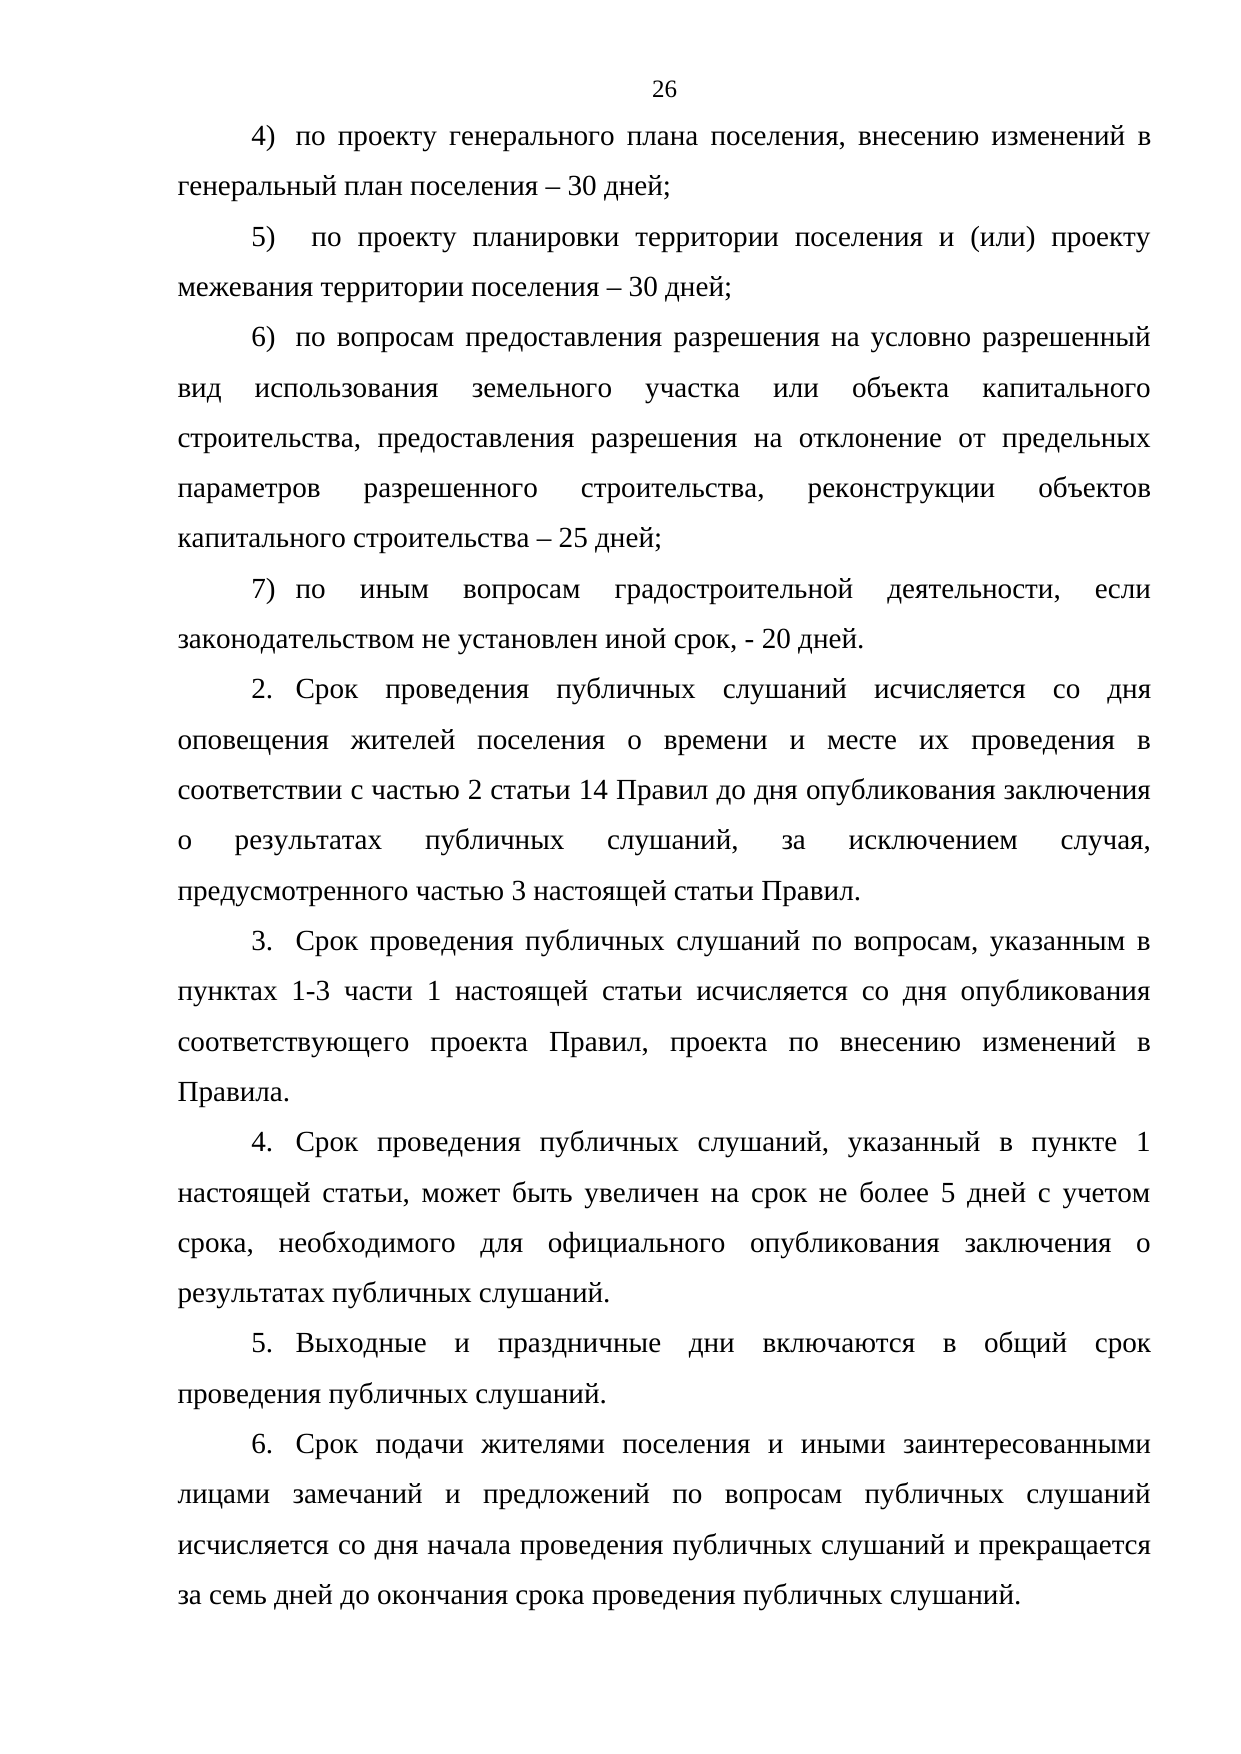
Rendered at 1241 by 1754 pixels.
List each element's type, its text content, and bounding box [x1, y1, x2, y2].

list Срок проведения публичных слушаний, указанный в пункте 1 настоящей статьи, может быть увеличен на срок не более 5 дней с учетом срока, необходимого для официального опубликования заключения о результатах публичных слушаний. [177, 1124, 1152, 1309]
list Срок проведения публичных слушаний по вопросам, указанным в пунктах 1-3 части 1 настоящей статьи исчисляется со дня опубликования соответствующего проекта Правил, проекта по внесению изменений в Правила. [177, 923, 1152, 1108]
list Выходные и праздничные дни включаются в общий срок проведения публичных слушаний. [177, 1326, 1152, 1409]
list Срок подачи жителями поселения и иными заинтересованными лицами замечаний и предложений по вопросам публичных слушаний исчисляется со дня начала проведения публичных слушаний и прекращается за семь дней до окончания срока проведения публичных слушаний. [177, 1426, 1152, 1611]
list Срок проведения публичных слушаний исчисляется со дня оповещения жителей поселения о времени и месте их проведения в соответствии с частью 2 статьи 14 Правил до дня опубликования заключения о результатах публичных слушаний, за исключением случая, предусмотренного частью 3 настоящей статьи Правил. [177, 672, 1152, 906]
list по иным вопросам градостроительной деятельности, если законодательством не установлен иной срок, - 20 дней. [177, 571, 1152, 655]
list по вопросам предоставления разрешения на условно разрешенный вид использования земельного участка или объекта капитального строительства, предоставления разрешения на отклонение от предельных параметров разрешенного строительства, реконструкции объектов капитального строительства – 25 дней; [177, 319, 1152, 554]
list по проекту генерального плана поселения, внесению изменений в генеральный план поселения – 30 дней; [177, 118, 1152, 202]
list по проекту планировки территории поселения и (или) проекту межевания территории поселения – 30 дней; [177, 219, 1152, 303]
